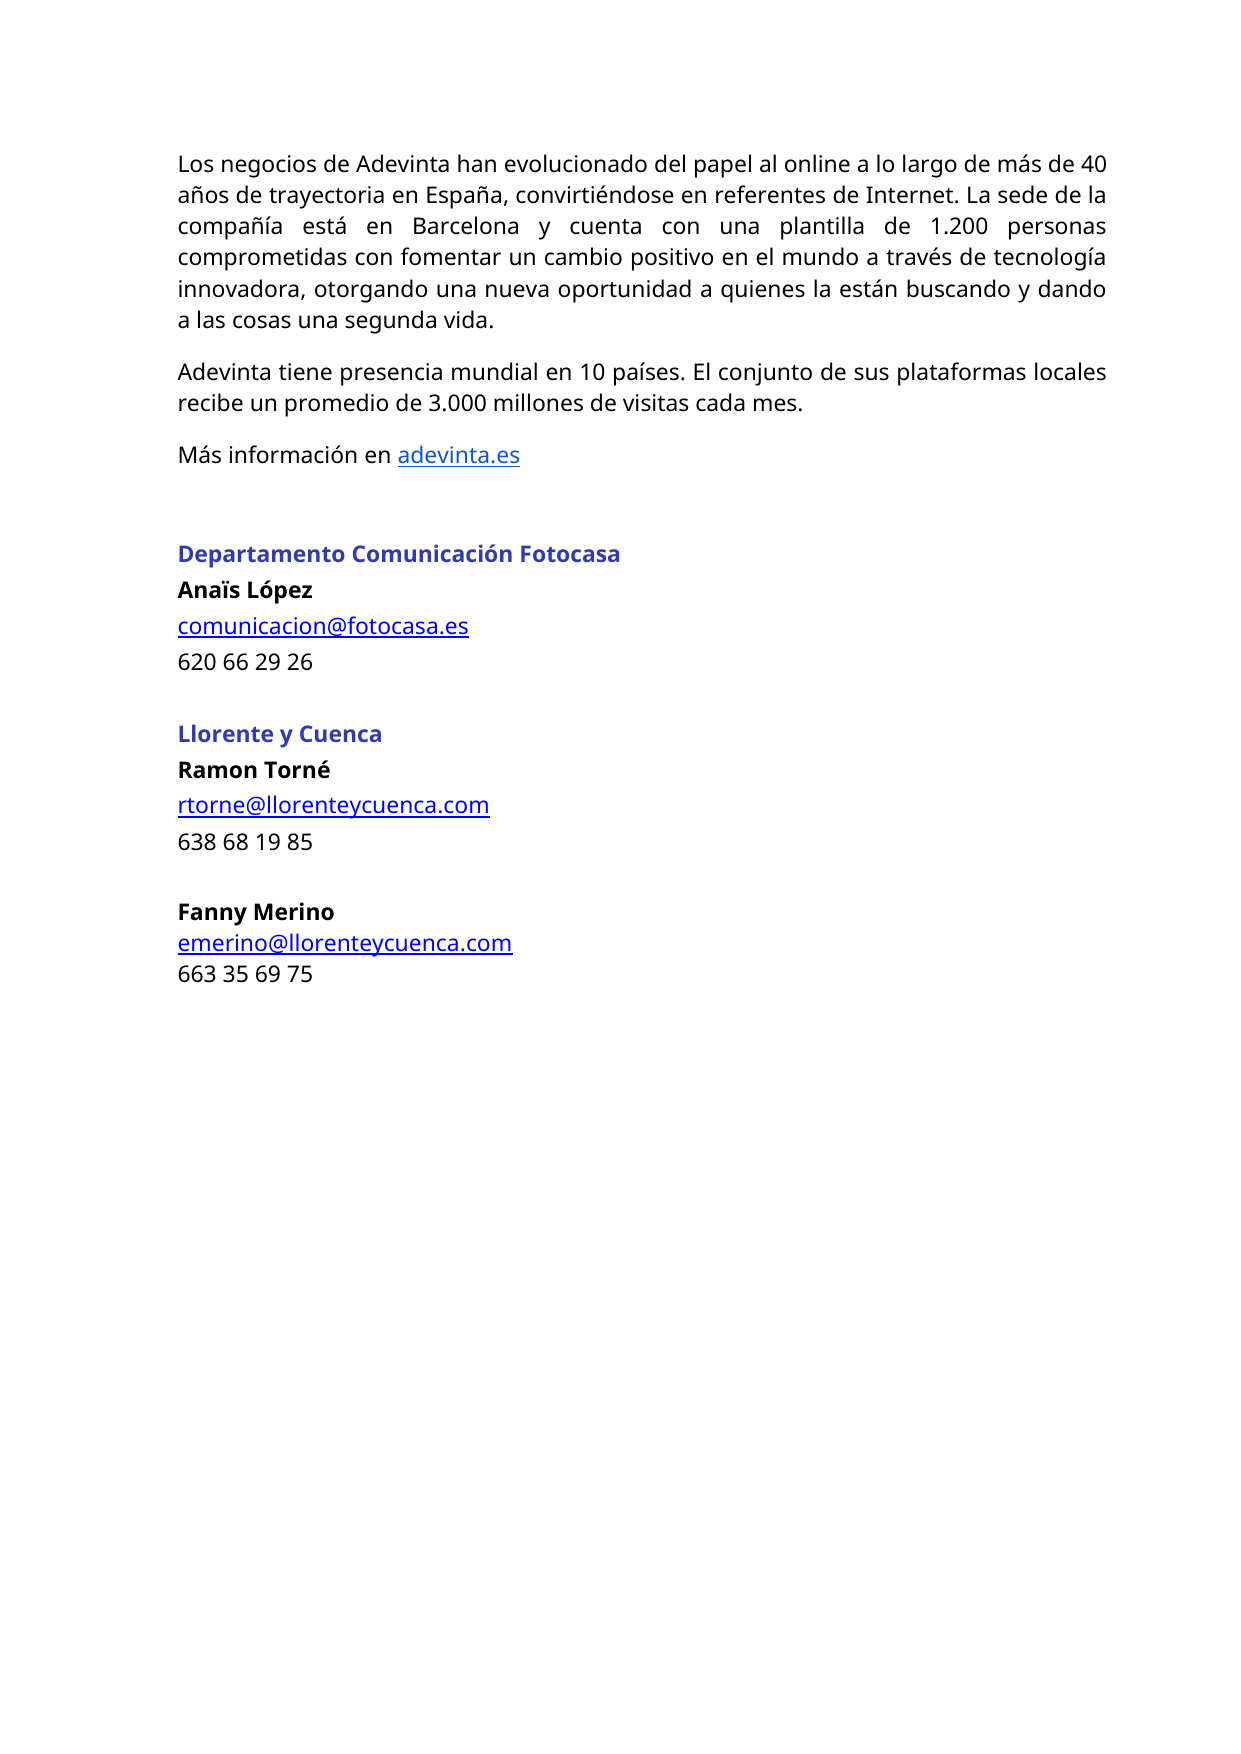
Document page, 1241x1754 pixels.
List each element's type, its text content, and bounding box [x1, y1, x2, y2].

text Fanny Merino [177, 896, 1108, 927]
text Anaïs López [177, 574, 1108, 605]
text Departamento Comunicación Fotocasa [177, 538, 1108, 569]
text Llorente y Cuenca [177, 718, 1108, 749]
text Adevinta tiene presencia mundial en 10 países. El conjunto de sus plataformas locales recibe un promedio de 3.000 millones de visitas cada mes. [177, 356, 1108, 418]
text Más información en adevinta.es [177, 439, 1108, 471]
text emerino@llorenteycuenca.com [177, 927, 1108, 958]
text 663 35 69 75 [177, 958, 1108, 989]
text 638 68 19 85 [177, 825, 1108, 857]
text Ramon Torné [177, 753, 1108, 785]
text 620 66 29 26 [177, 646, 1108, 677]
text Los negocios de Adevinta han evolucionado del papel al online a lo largo de más de 40 años de trayectoria en España, convirtiéndose en referentes de Internet. La sede de la compañía está en Barcelona y cuenta con una plantilla de 1.200 personas comprometidas con fomentar un cambio positivo en el mundo a través de tecnología innovadora, otorgando una nueva oportunidad a quienes la están buscando y dando a las cosas una segunda vida. [177, 148, 1108, 335]
text rtorne@llorenteycuenca.com [177, 789, 1108, 821]
text comunicacion@fotocasa.es [177, 610, 1108, 641]
